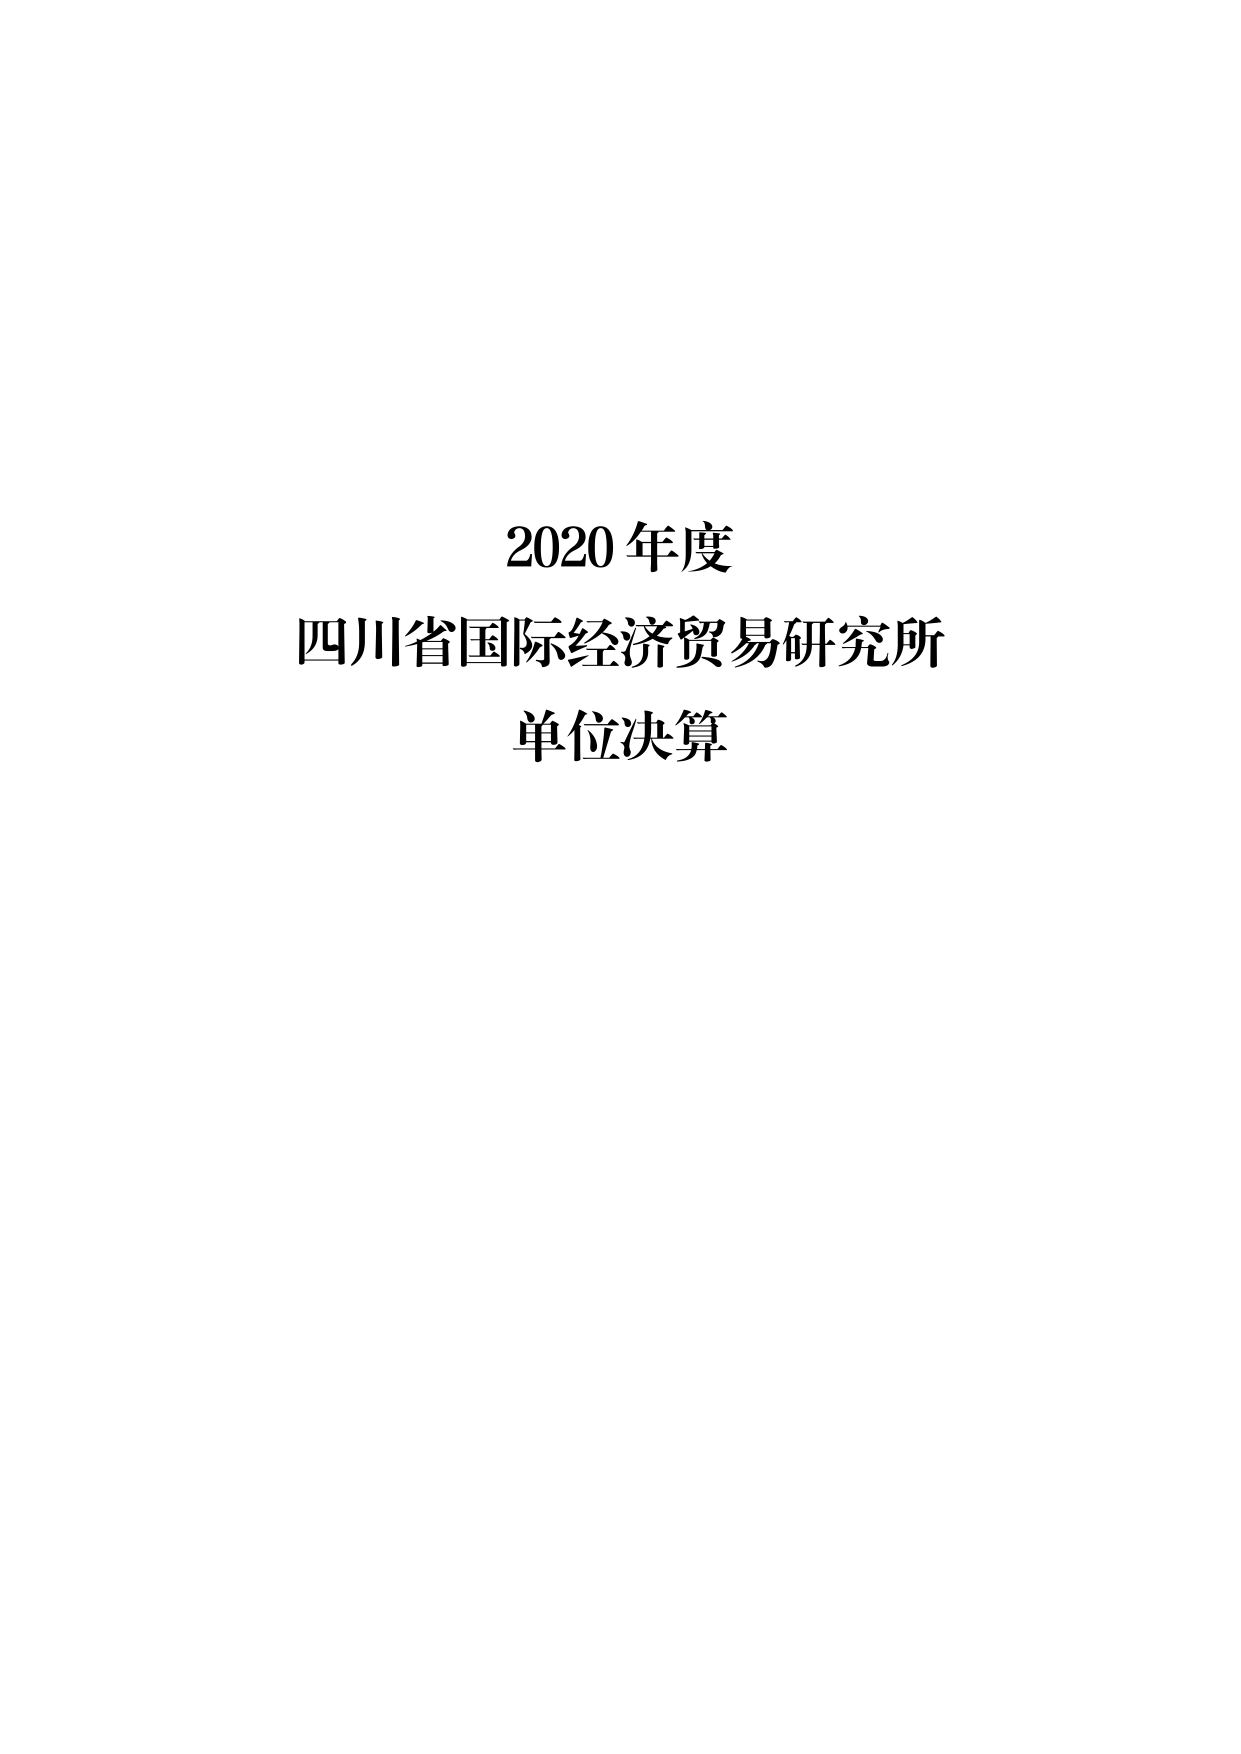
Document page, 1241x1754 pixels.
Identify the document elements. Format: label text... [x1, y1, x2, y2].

text 单位决算 [187, 708, 1053, 771]
text 四川省国际经济贸易研究所 [187, 614, 1053, 677]
text 2020年度 [187, 519, 1053, 582]
